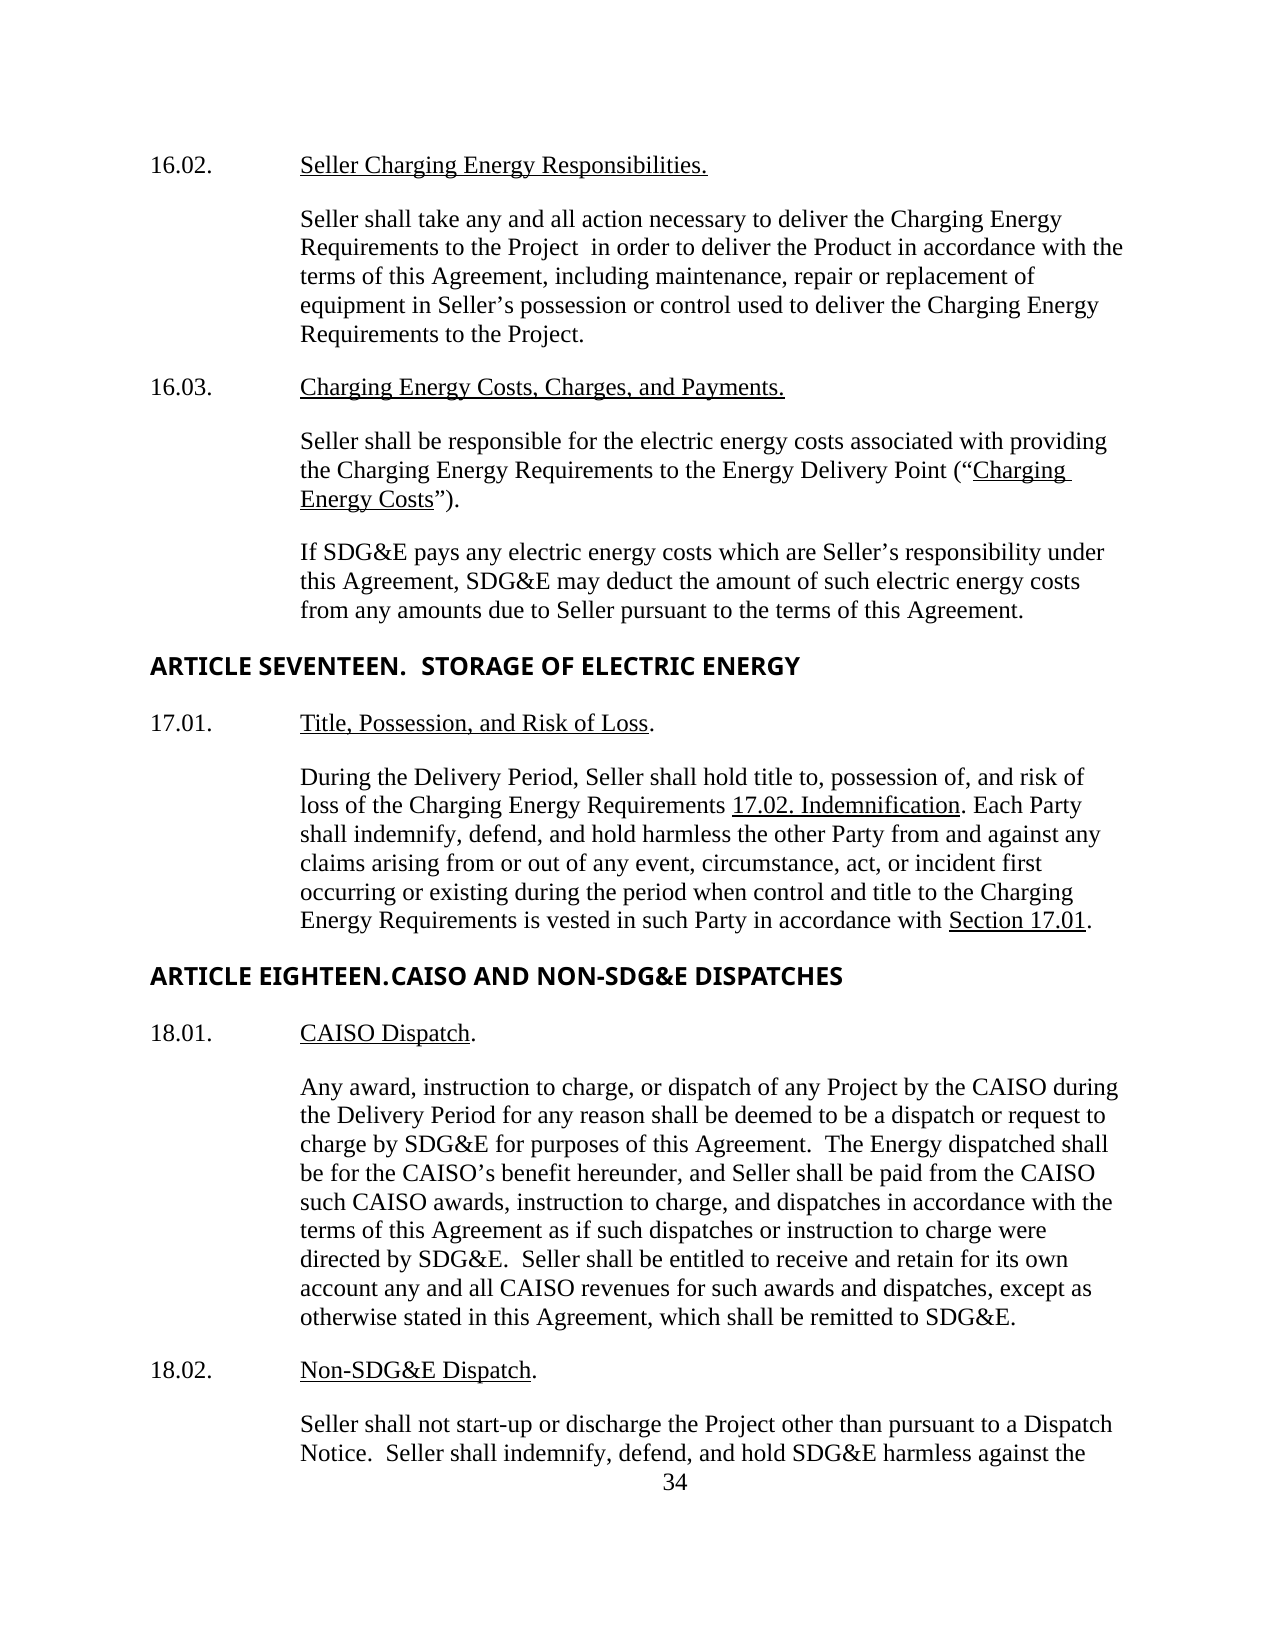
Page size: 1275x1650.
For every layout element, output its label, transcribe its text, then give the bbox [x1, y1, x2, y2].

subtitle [300, 1409, 1125, 1467]
subtitle CAISO Dispatch. [150, 1018, 1125, 1047]
subtitle CAISO AND NON-SDG&E DISPATCHES [150, 959, 1125, 993]
subtitle STORAGE OF ELECTRIC ENERGY [150, 649, 1125, 683]
subtitle Charging Energy Costs, Charges, and Payments. [150, 372, 1125, 401]
subtitle Non-SDG&E Dispatch. [150, 1356, 1125, 1384]
subtitle Title, Possession, and Risk of Loss. [150, 708, 1125, 737]
subtitle Seller Charging Energy Responsibilities. [150, 150, 1125, 179]
subtitle Seller shall be responsible for the electric energy costs associated with providing the Charging Energy Requirements to the Energy Delivery Point (“Charging Energy Costs”). [300, 426, 1125, 512]
subtitle During the Delivery Period, Seller shall hold title to, possession of, and risk of loss of the Charging Energy Requirements 17.02. Indemnification. Each Party shall indemnify, defend, and hold harmless the other Party from and against any claims arising from or out of any event, circumstance, act, or incident first occurring or existing during the period when control and title to the Charging Energy Requirements is vested in such Party in accordance with Section 17.01. [300, 762, 1125, 934]
subtitle If SDG&E pays any electric energy costs which are Seller’s responsibility under this Agreement, SDG&E may deduct the amount of such electric energy costs from any amounts due to Seller pursuant to the terms of this Agreement. [300, 537, 1125, 624]
subtitle Seller shall take any and all action necessary to deliver the Charging Energy Requirements to the Project in order to deliver the Product in accordance with the terms of this Agreement, including maintenance, repair or replacement of equipment in Seller’s possession or control used to deliver the Charging Energy Requirements to the Project. [300, 204, 1125, 347]
subtitle Any award, instruction to charge, or dispatch of any Project by the CAISO during the Delivery Period for any reason shall be deemed to be a dispatch or request to charge by SDG&E for purposes of this Agreement. The Energy dispatched shall be for the CAISO’s benefit hereunder, and Seller shall be paid from the CAISO such CAISO awards, instruction to charge, and dispatches in accordance with the terms of this Agreement as if such dispatches or instruction to charge were directed by SDG&E. Seller shall be entitled to receive and retain for its own account any and all CAISO revenues for such awards and dispatches, except as otherwise stated in this Agreement, which shall be remitted to SDG&E. [300, 1072, 1125, 1331]
